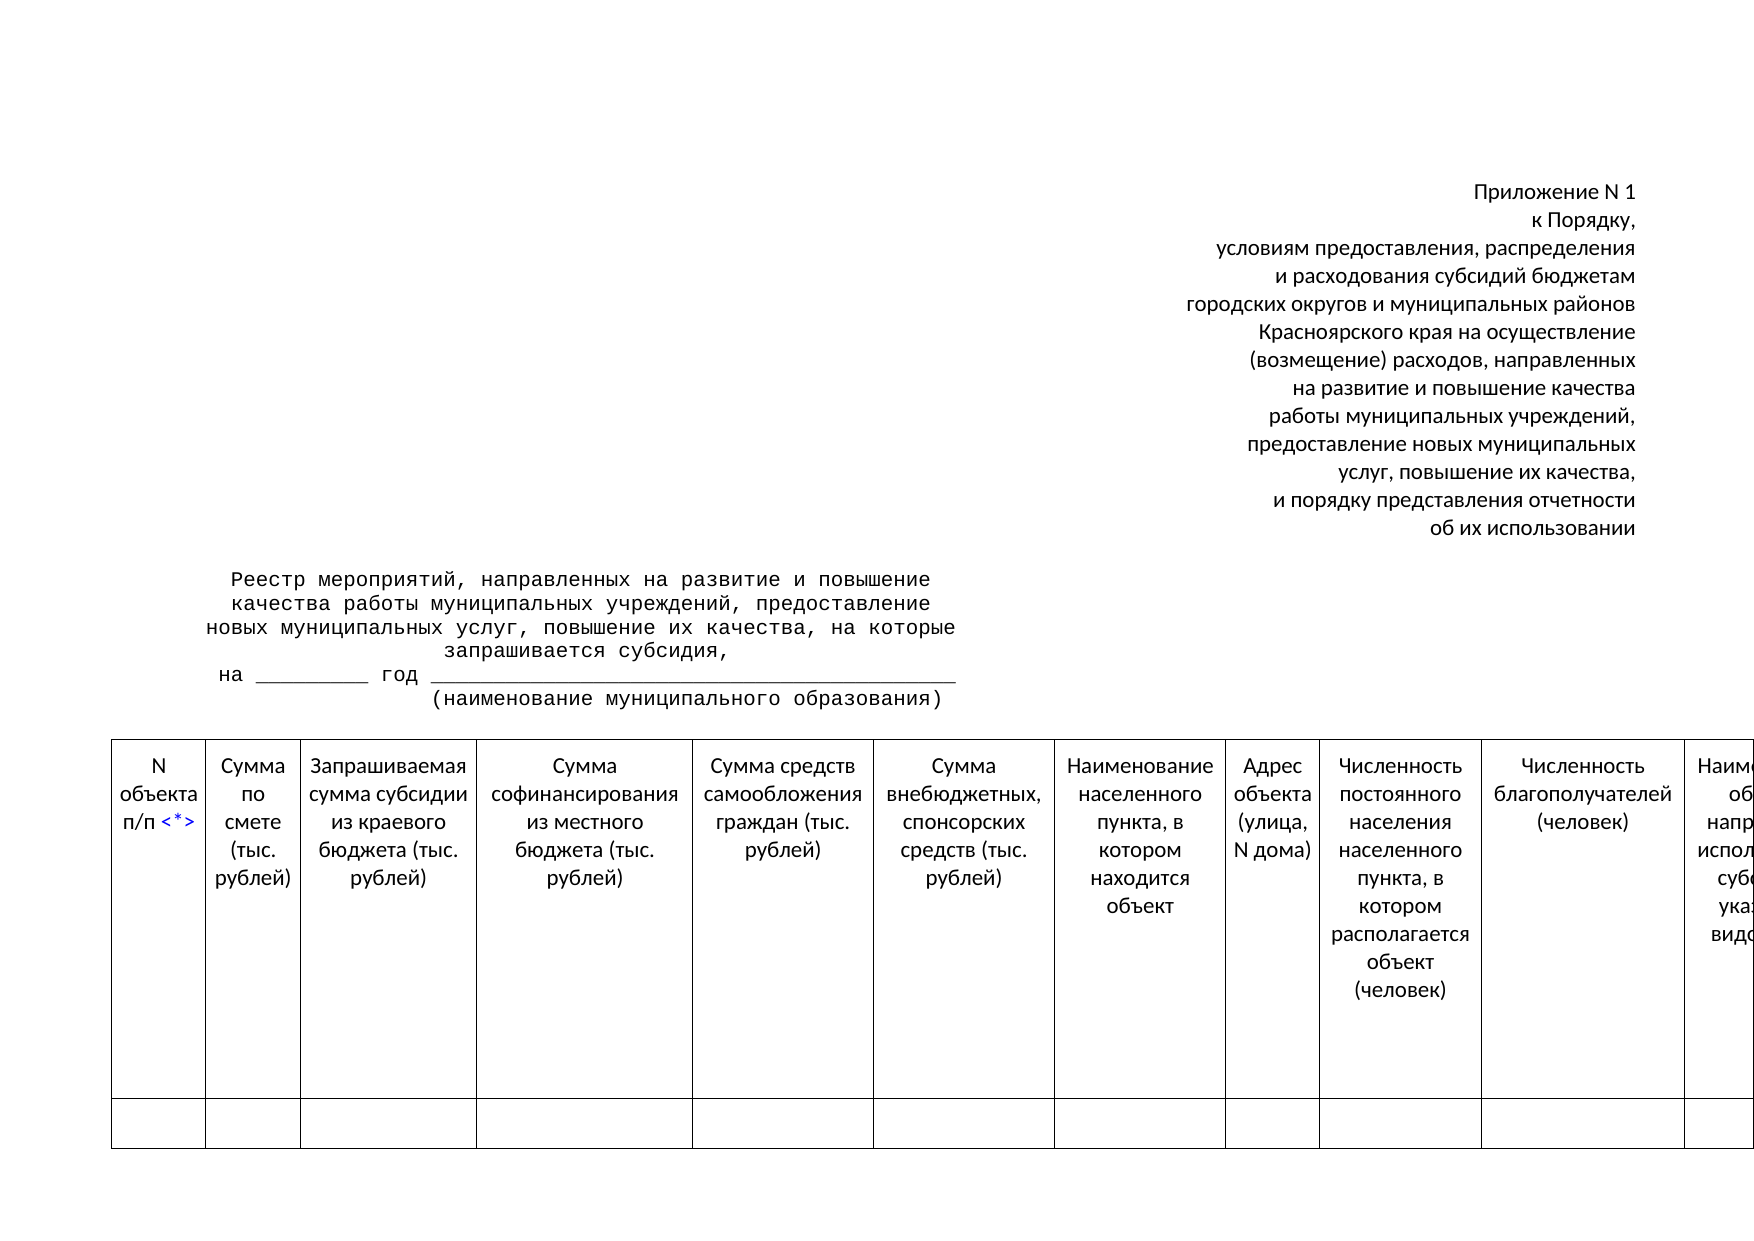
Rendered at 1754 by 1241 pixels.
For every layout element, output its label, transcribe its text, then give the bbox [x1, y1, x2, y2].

text услуг, повышение их качества, [118, 457, 1636, 485]
text качества работы муниципальных учреждений, предоставление [118, 593, 1636, 617]
text (возмещение) расходов, направленных [118, 345, 1636, 373]
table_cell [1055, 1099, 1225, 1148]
text предоставление новых муниципальных [118, 429, 1636, 457]
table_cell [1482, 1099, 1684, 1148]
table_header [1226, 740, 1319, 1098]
text запрашивается субсидия, [118, 640, 1636, 664]
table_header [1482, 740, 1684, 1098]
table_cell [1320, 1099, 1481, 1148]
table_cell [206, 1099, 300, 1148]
text об их использовании [118, 513, 1636, 541]
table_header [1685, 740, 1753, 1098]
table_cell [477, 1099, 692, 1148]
text на развитие и повышение качества [118, 373, 1636, 401]
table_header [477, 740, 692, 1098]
text городских округов и муниципальных районов [118, 289, 1636, 317]
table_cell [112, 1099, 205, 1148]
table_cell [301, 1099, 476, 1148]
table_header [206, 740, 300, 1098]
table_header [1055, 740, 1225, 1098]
text на _________ год __________________________________________ [118, 664, 1636, 688]
text работы муниципальных учреждений, [118, 401, 1636, 429]
text Красноярского края на осуществление [118, 317, 1636, 345]
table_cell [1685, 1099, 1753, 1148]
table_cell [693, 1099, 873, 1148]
text Приложение N 1 [118, 177, 1636, 205]
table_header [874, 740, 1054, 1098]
text Реестр мероприятий, направленных на развитие и повышение [118, 569, 1636, 593]
text и порядку представления отчетности [118, 485, 1636, 513]
text к Порядку, [118, 205, 1636, 233]
text и расходования субсидий бюджетам [118, 261, 1636, 289]
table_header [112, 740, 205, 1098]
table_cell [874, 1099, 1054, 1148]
text новых муниципальных услуг, повышение их качества, на которые [118, 617, 1636, 640]
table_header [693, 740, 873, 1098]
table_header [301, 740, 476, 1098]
text условиям предоставления, распределения [118, 233, 1636, 261]
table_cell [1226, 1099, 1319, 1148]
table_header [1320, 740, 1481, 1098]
text (наименование муниципального образования) [118, 688, 1636, 711]
